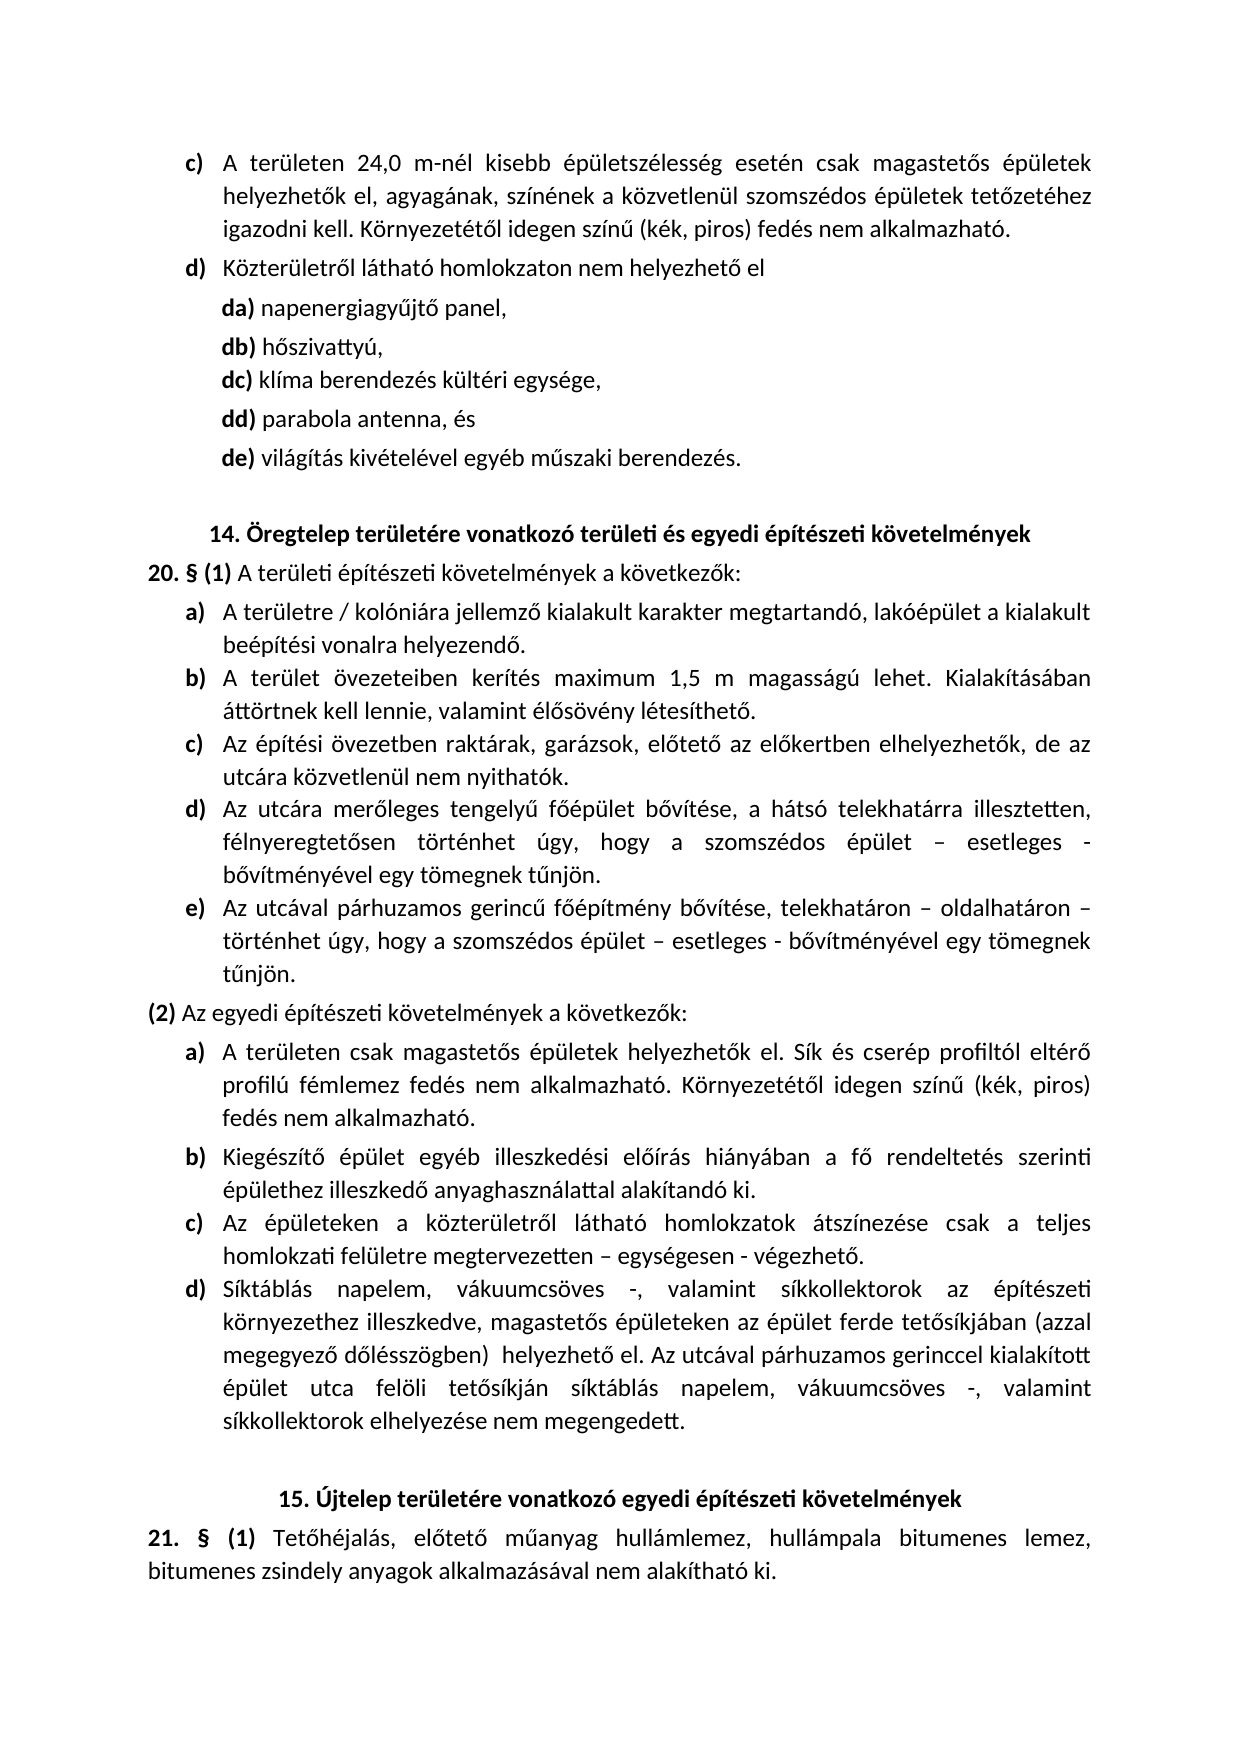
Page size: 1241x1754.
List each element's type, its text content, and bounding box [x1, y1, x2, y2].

list 21. § (1) Tetőhéjalás, előtető műanyag hullámlemez, hullámpala bitumenes lemez, bitumenes zsindely anyagok alkalmazásával nem alakítható ki. [148, 1522, 1092, 1586]
list Közterületről látható homlokzaton nem helyezhető el [185, 252, 1092, 283]
list A terület övezeteiben kerítés maximum 1,5 m magasságú lehet. Kialakításában áttörtnek kell lennie, valamint élősövény létesíthető. [185, 662, 1092, 725]
text de) világítás kivételével egyéb műszaki berendezés. [221, 442, 1092, 473]
text da) napenergiagyűjtő panel, [221, 292, 1092, 322]
list dc) klíma berendezés kültéri egysége, [221, 364, 1092, 394]
list Kiegészítő épület egyéb illeszkedési előírás hiányában a fő rendeltetés szerinti épülethez illeszkedő anyaghasználattal alakítandó ki. [185, 1141, 1092, 1205]
list Síktáblás napelem, vákuumcsöves -, valamint síkkollektorok az építészeti környezethez illeszkedve, magastetős épületeken az épület ferde tetősíkjában (azzal megegyező dőlésszögben) helyezhető el. Az utcával párhuzamos gerinccel kialakított épület utca felöli tetősíkján síktáblás napelem, vákuumcsöves -, valamint síkkollektorok elhelyezése nem megengedett. [185, 1273, 1092, 1435]
list Az utcára merőleges tengelyű főépület bővítése, a hátsó telekhatárra illesztetten, félnyeregtetősen történhet úgy, hogy a szomszédos épület – esetleges - bővítményével egy tömegnek tűnjön. [185, 793, 1092, 890]
text 14. Öregtelep területére vonatkozó területi és egyedi építészeti követelmények [148, 518, 1092, 548]
list Az építési övezetben raktárak, garázsok, előtető az előkertben elhelyezhetők, de az utcára közvetlenül nem nyithatók. [185, 728, 1092, 791]
list A területre / kolóniára jellemző kialakult karakter megtartandó, lakóépület a kialakult beépítési vonalra helyezendő. [185, 596, 1092, 659]
text 15. Újtelep területére vonatkozó egyedi építészeti követelmények [148, 1483, 1092, 1514]
list A területen csak magastetős épületek helyezhetők el. Sík és cserép profiltól eltérő profilú fémlemez fedés nem alkalmazható. Környezetétől idegen színű (kék, piros) fedés nem alkalmazható. [185, 1036, 1092, 1133]
list A területen 24,0 m-nél kisebb épületszélesség esetén csak magastetős épületek helyezhetők el, agyagának, színének a közvetlenül szomszédos épületek tetőzetéhez igazodni kell. Környezetétől idegen színű (kék, piros) fedés nem alkalmazható. [185, 147, 1092, 244]
list Az épületeken a közterületről látható homlokzatok átszínezése csak a teljes homlokzati felületre megtervezetten – egységesen - végezhető. [185, 1207, 1092, 1271]
text (2) Az egyedi építészeti követelmények a következők: [148, 997, 1092, 1028]
text 20. § (1) A területi építészeti követelmények a következők: [148, 557, 1092, 587]
text dd) parabola antenna, és [221, 403, 1092, 433]
list Az utcával párhuzamos gerincű főépítmény bővítése, telekhatáron – oldalhatáron –történhet úgy, hogy a szomszédos épület – esetleges - bővítményével egy tömegnek tűnjön. [185, 892, 1092, 989]
list db) hőszivattyú, [221, 331, 1092, 361]
